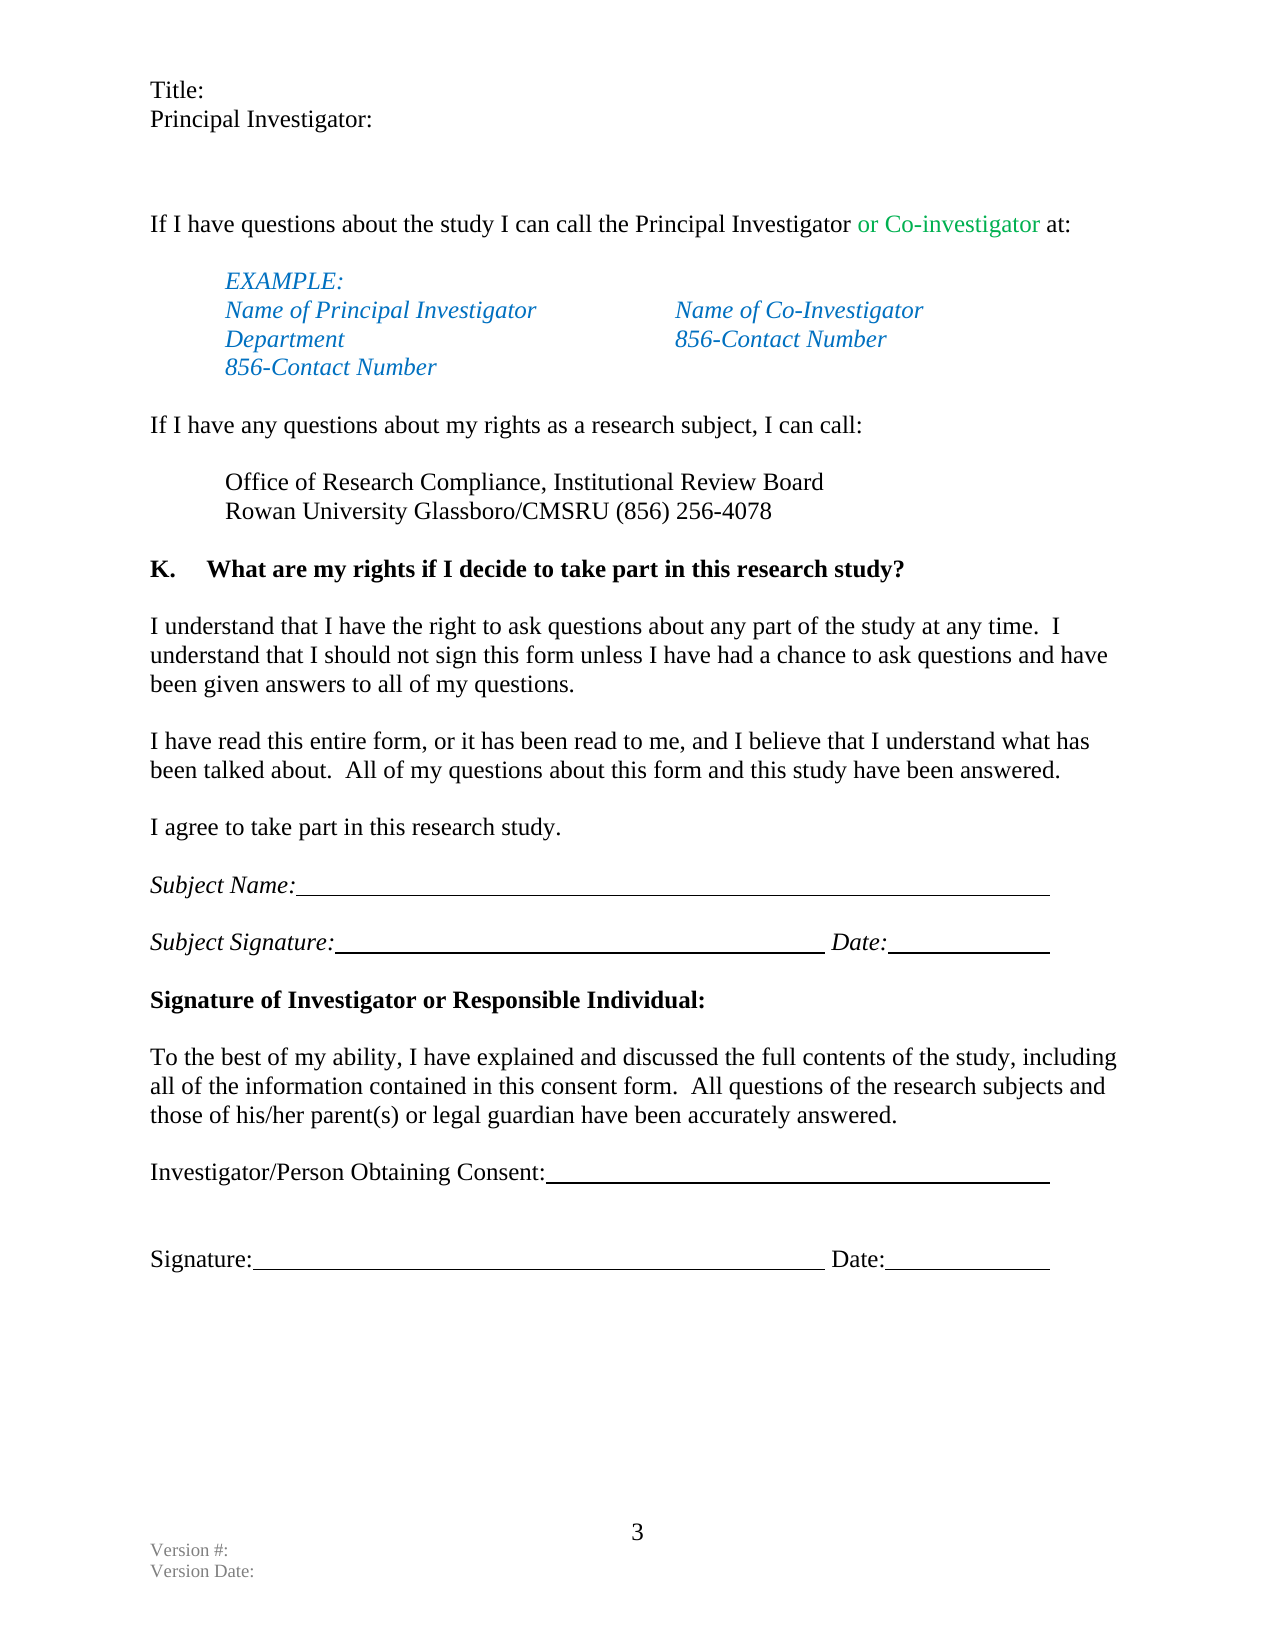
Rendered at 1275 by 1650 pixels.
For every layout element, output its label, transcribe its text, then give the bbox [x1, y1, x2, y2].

text I understand that I have the right to ask questions about any part of the study at any time. I understand that I should not sign this form unless I have had a chance to ask questions and have been given answers to all of my questions. [150, 611, 1125, 697]
text EXAMPLE: [225, 266, 1125, 295]
text Investigator/Person Obtaining Consent: [150, 1157, 1125, 1186]
text If I have questions about the study I can call the Principal Investigator or Co-investigator at: [150, 209, 1125, 237]
list What are my rights if I decide to take part in this research study? [150, 554, 1125, 582]
text To the best of my ability, I have explained and discussed the full contents of the study, including all of the information contained in this consent form. All questions of the research subjects and those of his/her parent(s) or legal guardian have been accurately answered. [150, 1042, 1125, 1129]
text Name of Principal Investigator Name of Co-Investigator [225, 295, 1125, 324]
text Signature: Date: [150, 1244, 1125, 1272]
text I have read this entire form, or it has been read to me, and I believe that I understand what has been talked about. All of my questions about this form and this study have been answered. [150, 726, 1125, 784]
text Subject Name: [150, 870, 1125, 899]
text Signature of Investigator or Responsible Individual: [150, 985, 1125, 1014]
text 856-Contact Number [225, 352, 1125, 381]
text Rowan University Glassboro/CMSRU (856) 256-4078 [225, 496, 1125, 525]
text If I have any questions about my rights as a research subject, I can call: [150, 410, 1125, 439]
text Subject Signature: Date: [150, 927, 1125, 956]
text I agree to take part in this research study. [150, 812, 1125, 841]
text Office of Research Compliance, Institutional Review Board [225, 467, 1125, 496]
text Department 856-Contact Number [225, 324, 1125, 352]
